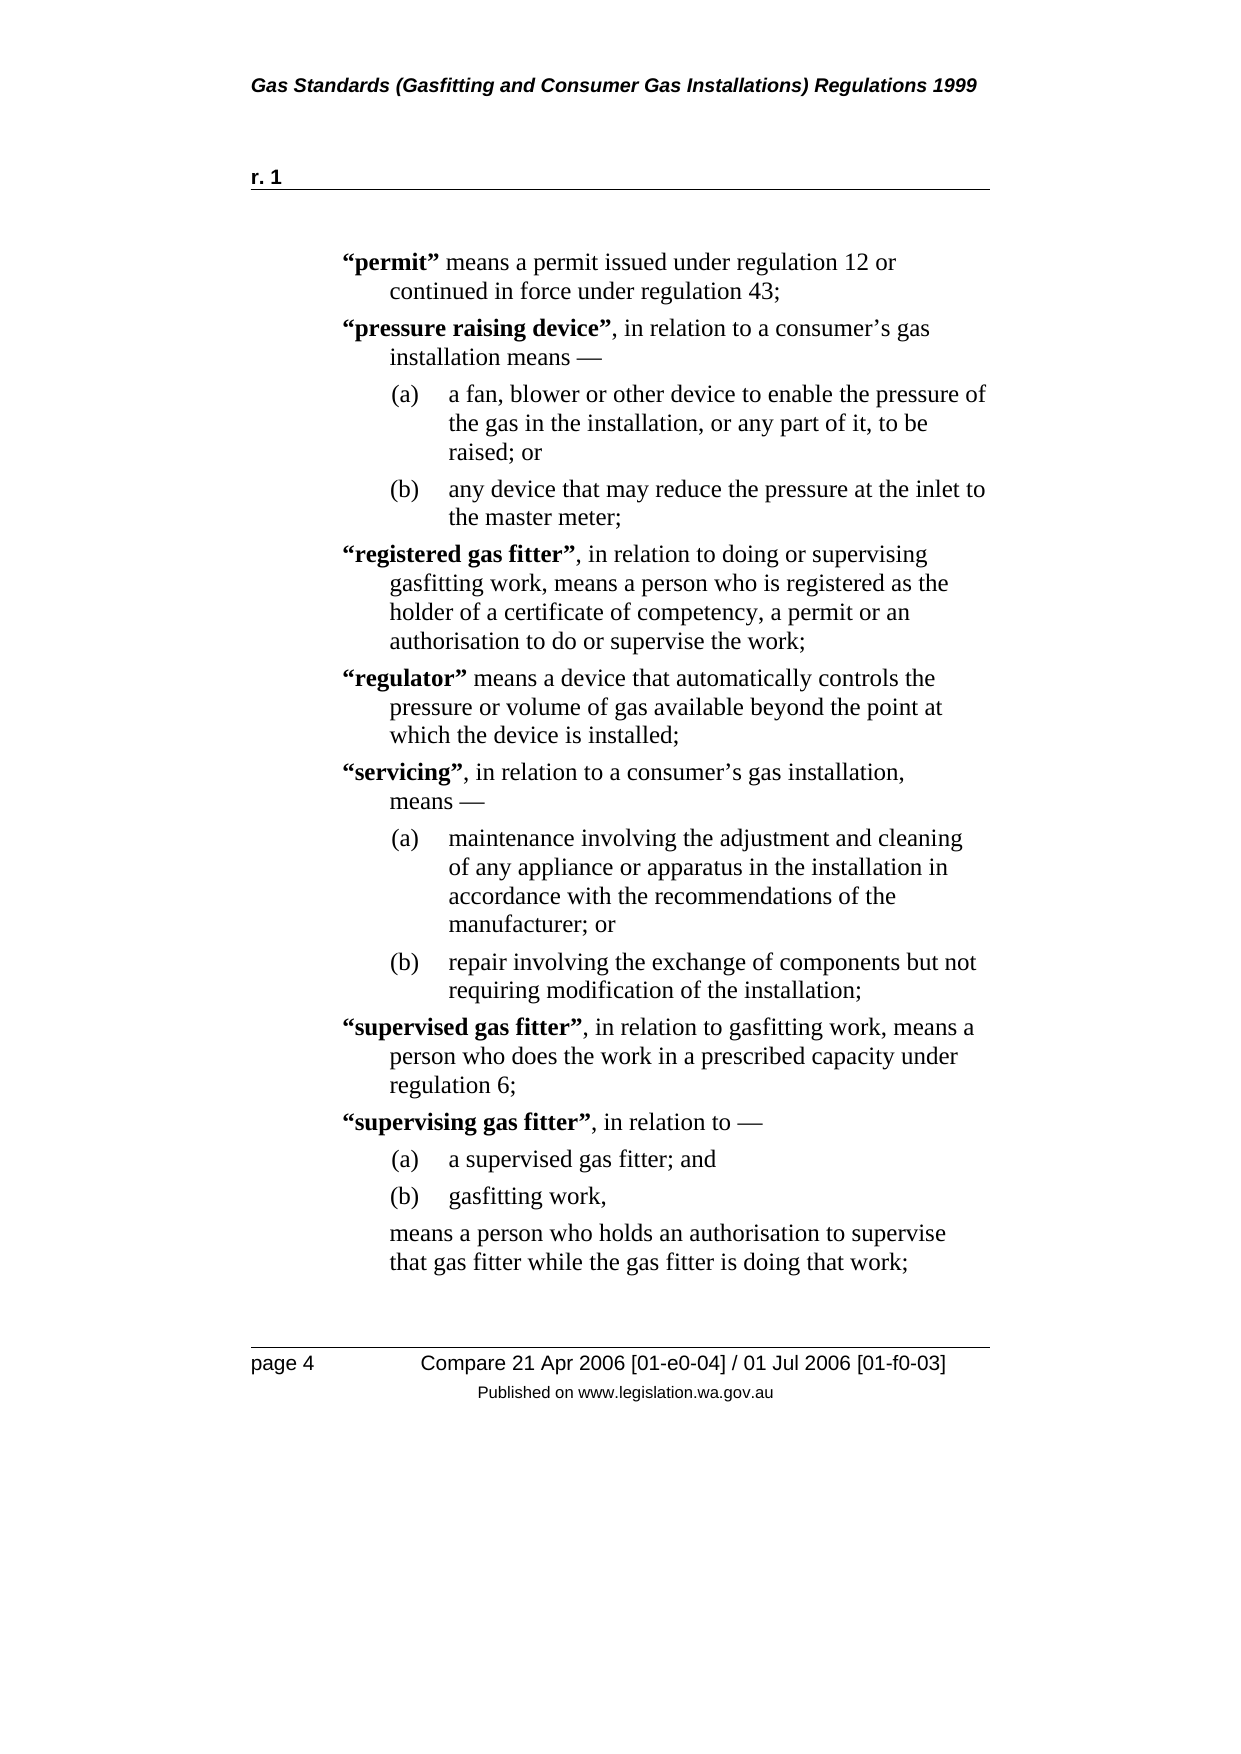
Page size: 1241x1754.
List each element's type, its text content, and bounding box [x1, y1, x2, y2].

text (b) gasfitting work, [251, 1181, 990, 1210]
text “pressure raising device”, in relation to a consumer’s gas installation means — [251, 313, 990, 371]
text (b) any device that may reduce the pressure at the inlet to the master meter; [251, 474, 990, 531]
text “servicing”, in relation to a consumer’s gas installation, means — [251, 757, 990, 815]
text “supervised gas fitter”, in relation to gasfitting work, means a person who does the work in a prescribed capacity under regulation 6; [251, 1012, 990, 1099]
text (b) repair involving the exchange of components but not requiring modification of the installation; [251, 947, 990, 1004]
text “permit” means a permit issued under regulation 12 or continued in force under regulation 43; [251, 247, 990, 305]
text (a) a supervised gas fitter; and [251, 1144, 990, 1173]
text “regulator” means a device that automatically controls the pressure or volume of gas available beyond the point at which the device is installed; [251, 663, 990, 749]
text “registered gas fitter”, in relation to doing or supervising gasfitting work, means a person who is registered as the holder of a certificate of competency, a permit or an authorisation to do or supervise the work; [251, 539, 990, 654]
text (a) a fan, blower or other device to enable the pressure of the gas in the installation, or any part of it, to be raised; or [251, 379, 990, 465]
text means a person who holds an authorisation to supervise that gas fitter while the gas fitter is doing that work; [251, 1218, 990, 1276]
text “supervising gas fitter”, in relation to — [251, 1107, 990, 1136]
text (a) maintenance involving the adjustment and cleaning of any appliance or apparatus in the installation in accordance with the recommendations of the manufacturer; or [251, 823, 990, 938]
